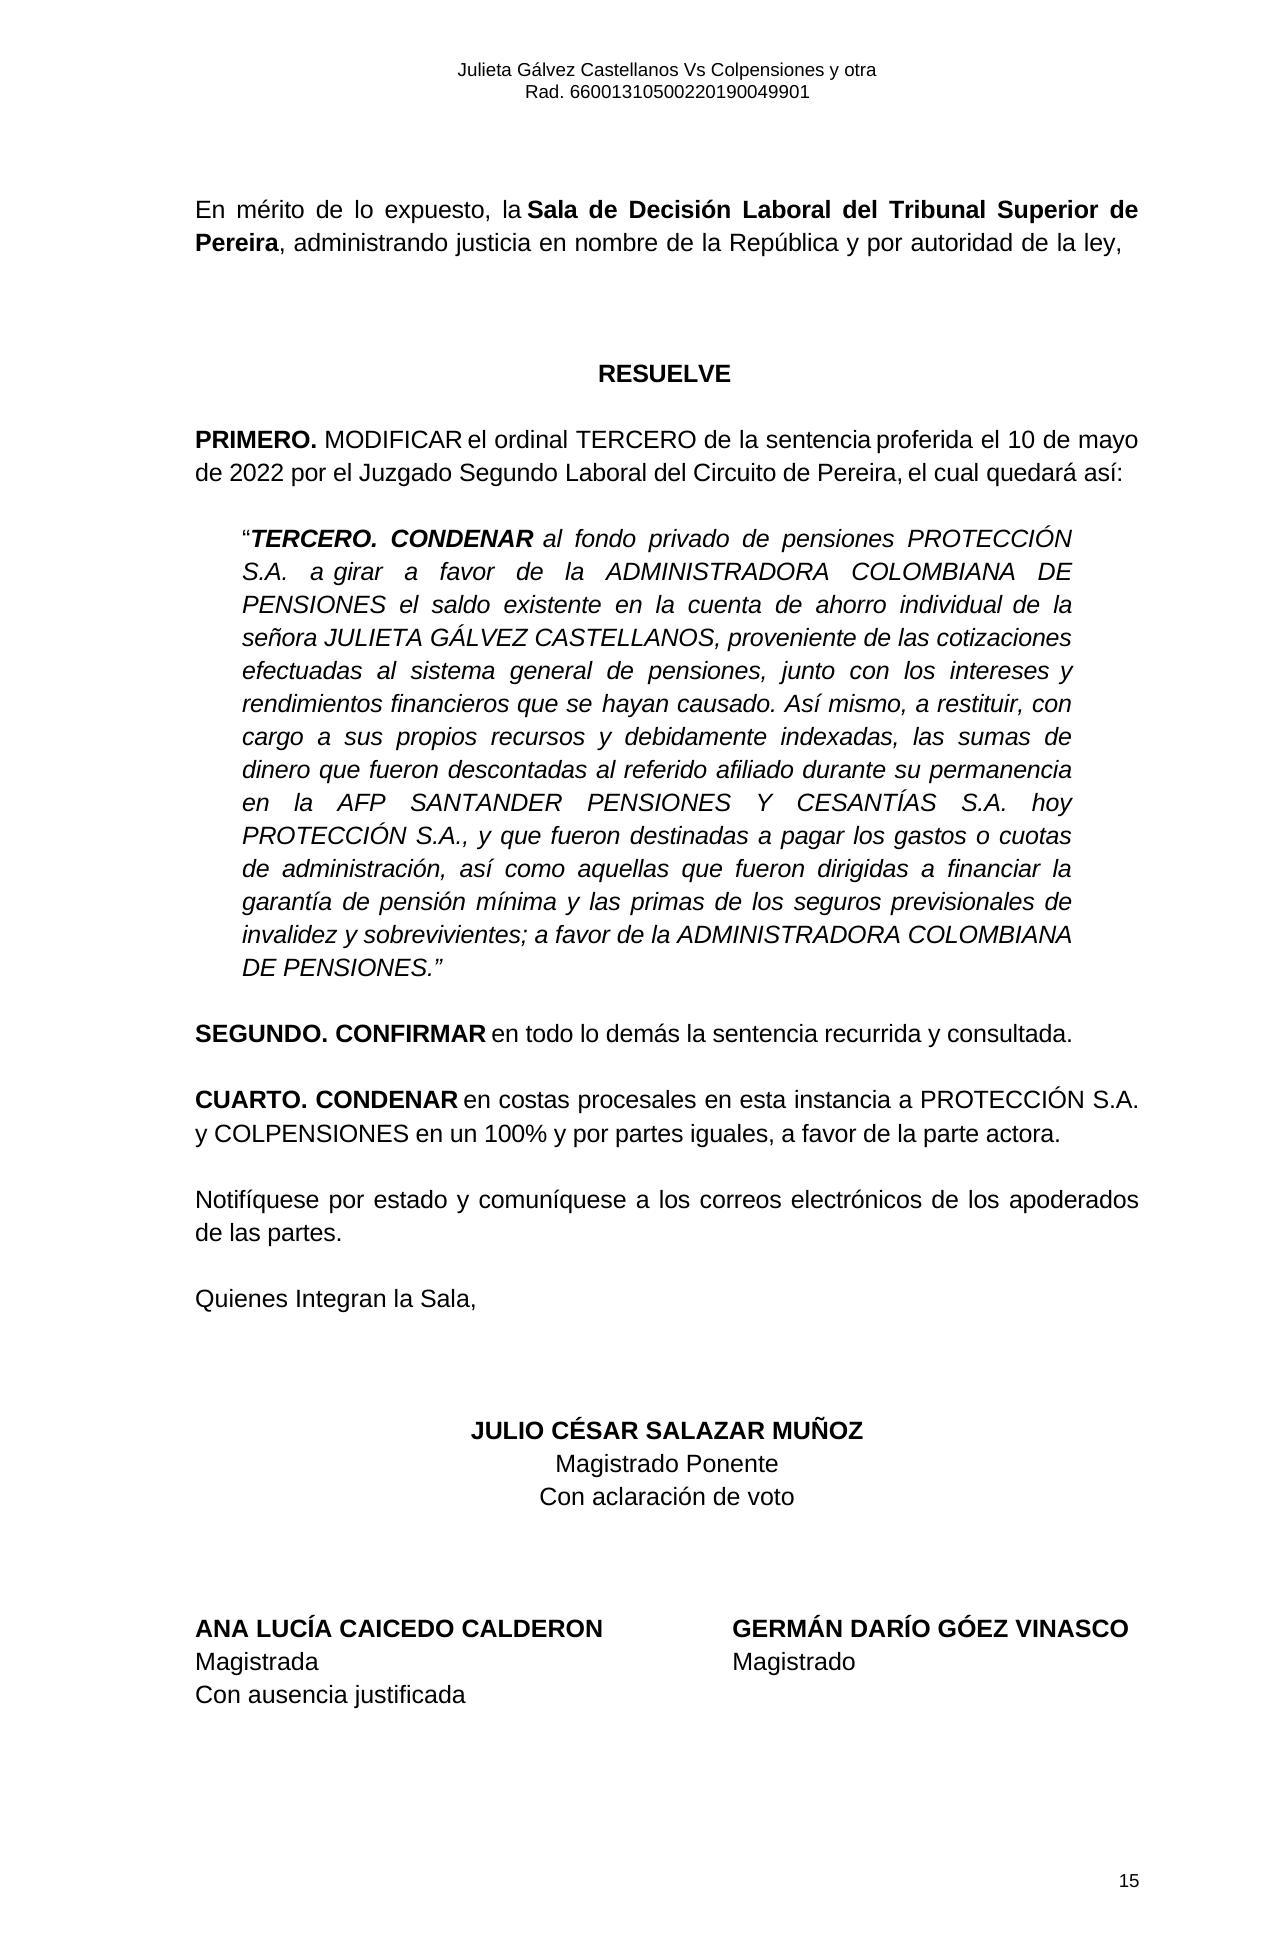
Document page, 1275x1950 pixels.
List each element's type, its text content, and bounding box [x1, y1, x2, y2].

text Magistrado Ponente [195, 1449, 1139, 1477]
text PRIMERO. MODIFICAR el ordinal TERCERO de la sentencia proferida el 10 de mayo de 2022 por el Juzgado Segundo Laboral del Circuito de Pereira, el cual quedará así: [195, 425, 1139, 487]
text ANA LUCÍA CAICEDO CALDERON GERMÁN DARÍO GÓEZ VINASCO [195, 1614, 1139, 1643]
text Quienes Integran la Sala, [195, 1284, 1139, 1312]
text Con aclaración de voto [195, 1482, 1139, 1511]
text En mérito de lo expuesto, la Sala de Decisión Laboral del Tribunal Superior de Pereira, administrando justicia en nombre de la República y por autoridad de la ley, [195, 195, 1139, 289]
text SEGUNDO. CONFIRMAR en todo lo demás la sentencia recurrida y consultada. [195, 1019, 1139, 1048]
text Magistrada Magistrado [195, 1647, 1139, 1676]
text Con ausencia justificada [195, 1680, 1139, 1709]
text Notifíquese por estado y comuníquese a los correos electrónicos de los apoderados de las partes. [195, 1184, 1139, 1246]
text “TERCERO. CONDENAR al fondo privado de pensiones PROTECCIÓN S.A. a girar a favor de la ADMINISTRADORA COLOMBIANA DE PENSIONES el saldo existente en la cuenta de ahorro individual de la señora JULIETA GÁLVEZ CASTELLANOS, proveniente de las cotizaciones efectuadas al sistema general de pensiones, junto con los intereses y rendimientos financieros que se hayan causado. Así mismo, a restituir, con cargo a sus propios recursos y debidamente indexadas, las sumas de dinero que fueron descontadas al referido afiliado durante su permanencia en la AFP SANTANDER PENSIONES Y CESANTÍAS S.A. hoy PROTECCIÓN S.A., y que fueron destinadas a pagar los gastos o cuotas de administración, así como aquellas que fueron dirigidas a financiar la garantía de pensión mínima y las primas de los seguros previsionales de invalidez y sobrevivientes; a favor de la ADMINISTRADORA COLOMBIANA DE PENSIONES.” [242, 524, 1075, 982]
text RESUELVE [195, 359, 1139, 388]
text JULIO CÉSAR SALAZAR MUÑOZ [195, 1416, 1139, 1444]
text CUARTO. CONDENAR en costas procesales en esta instancia a PROTECCIÓN S.A. y COLPENSIONES en un 100% y por partes iguales, a favor de la parte actora. [195, 1086, 1139, 1147]
